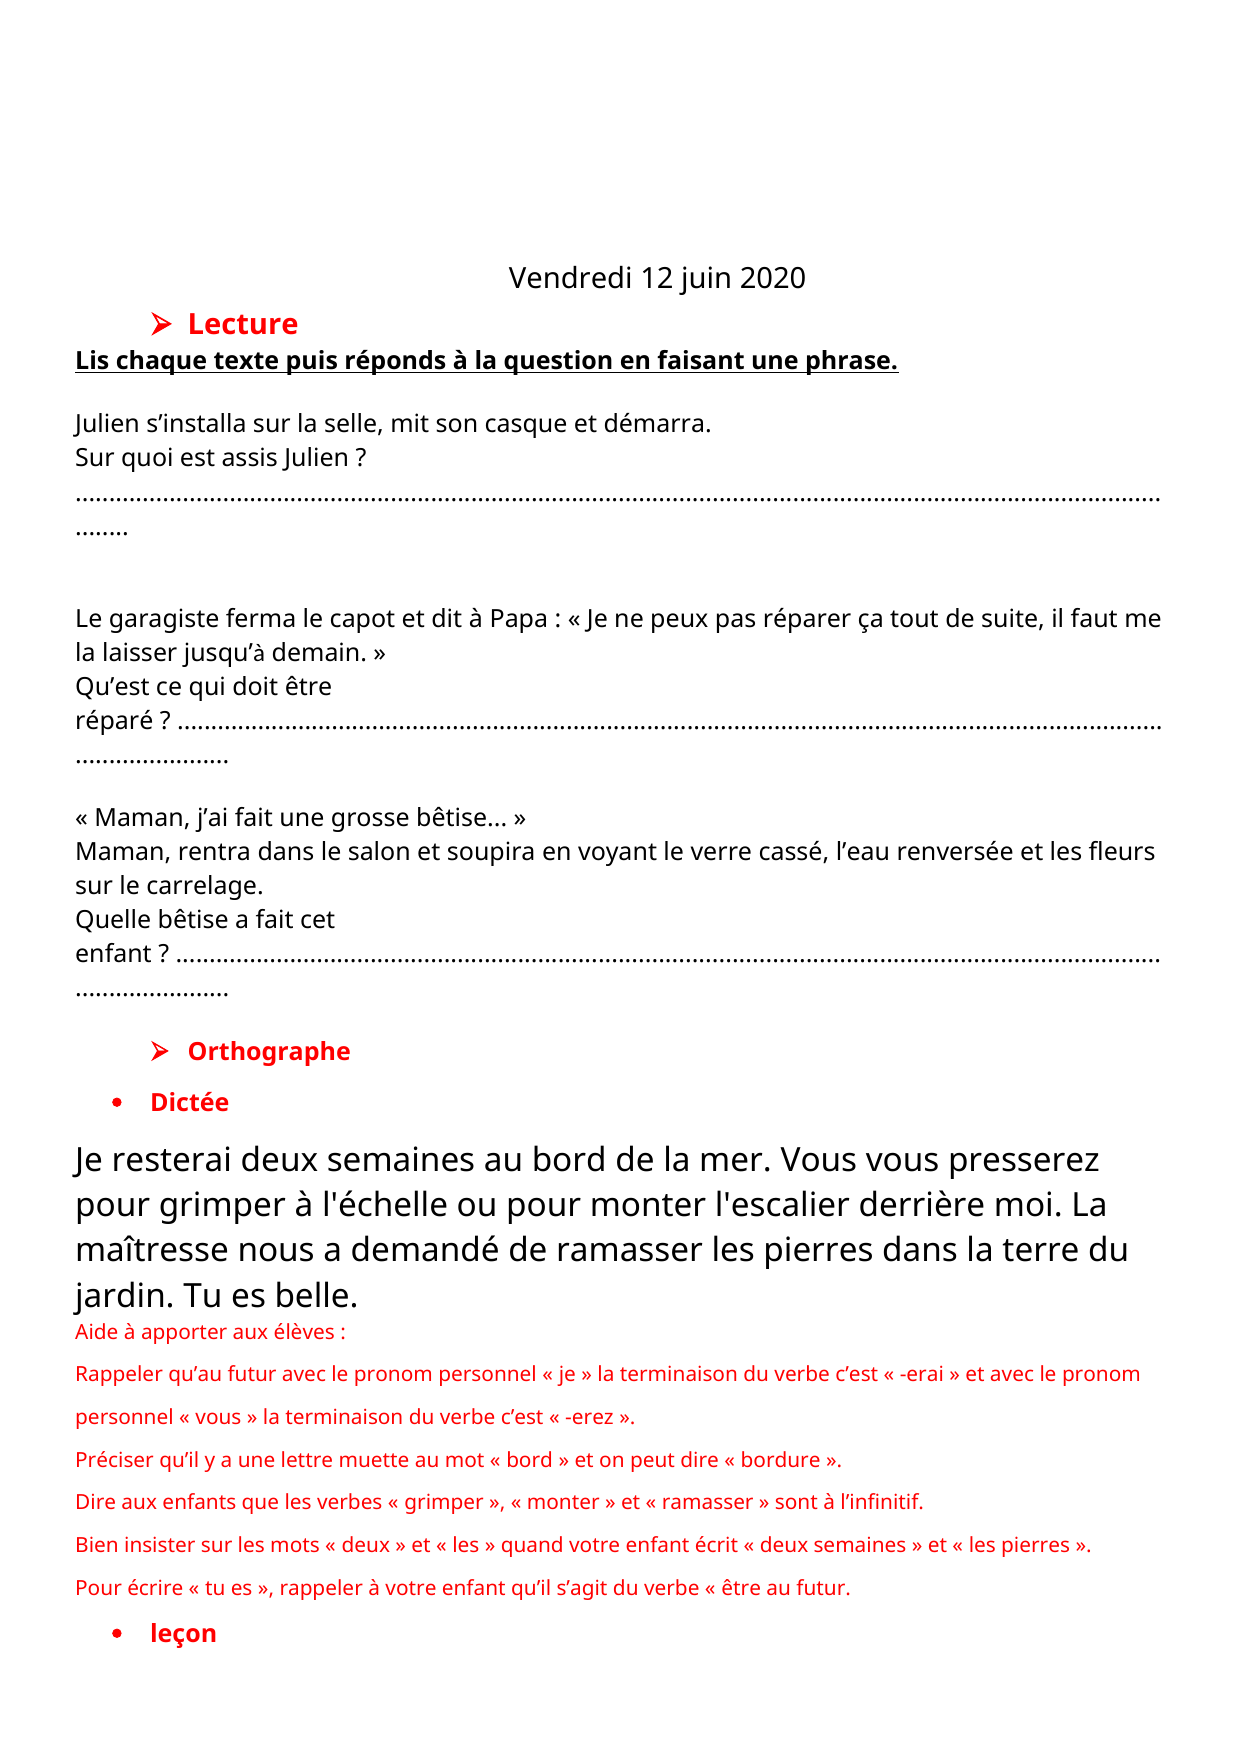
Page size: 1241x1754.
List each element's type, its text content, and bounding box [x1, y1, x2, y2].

text Sur quoi est assis Julien ? [75, 440, 1165, 474]
text Dire aux enfants que les verbes « grimper », « monter » et « ramasser » sont à l’infinitif. [75, 1487, 1165, 1516]
list leçon [112, 1615, 1165, 1649]
text Lis chaque texte puis réponds à la question en faisant une phrase. [75, 343, 1165, 377]
text .......................................................................................................................................................................... [75, 474, 1165, 542]
list Lecture [150, 303, 1165, 343]
text Préciser qu’il y a une lettre muette au mot « bord » et on peut dire « bordure ». [75, 1445, 1165, 1473]
text « Maman, j’ai fait une grosse bêtise... » Maman, rentra dans le salon et soupira en voyant le verre cassé, l’eau renversée et les fleurs sur le carrelage. Quelle bêtise a fait cet enfant ? .......................................................................................................................................................................... [75, 800, 1165, 1004]
text Julien s’installa sur la selle, mit son casque et démarra. [75, 406, 1165, 440]
text Bien insister sur les mots « deux » et « les » quand votre enfant écrit « deux semaines » et « les pierres ». [75, 1530, 1165, 1558]
list Dictée [112, 1084, 1165, 1118]
text Aide à apporter aux élèves : [75, 1317, 1165, 1345]
text Je resterai deux semaines au bord de la mer. Vous vous presserez pour grimper à l'échelle ou pour monter l'escalier derrière moi. La maîtresse nous a demandé de ramasser les pierres dans la terre du jardin. Tu es belle. [75, 1135, 1165, 1317]
list Orthographe [150, 1033, 1165, 1067]
list Vendredi 12 juin 2020 [150, 257, 1165, 297]
text Le garagiste ferma le capot et dit à Papa : « Je ne peux pas réparer ça tout de suite, il faut me la laisser jusqu’à demain. » Qu’est ce qui doit être réparé ? .......................................................................................................................................................................... [75, 600, 1165, 771]
text Pour écrire « tu es », rappeler à votre enfant qu’il s’agit du verbe « être au futur. [75, 1573, 1165, 1601]
text Rappeler qu’au futur avec le pronom personnel « je » la terminaison du verbe c’est « -erai » et avec le pronom personnel « vous » la terminaison du verbe c’est « -erez ». [75, 1359, 1165, 1431]
